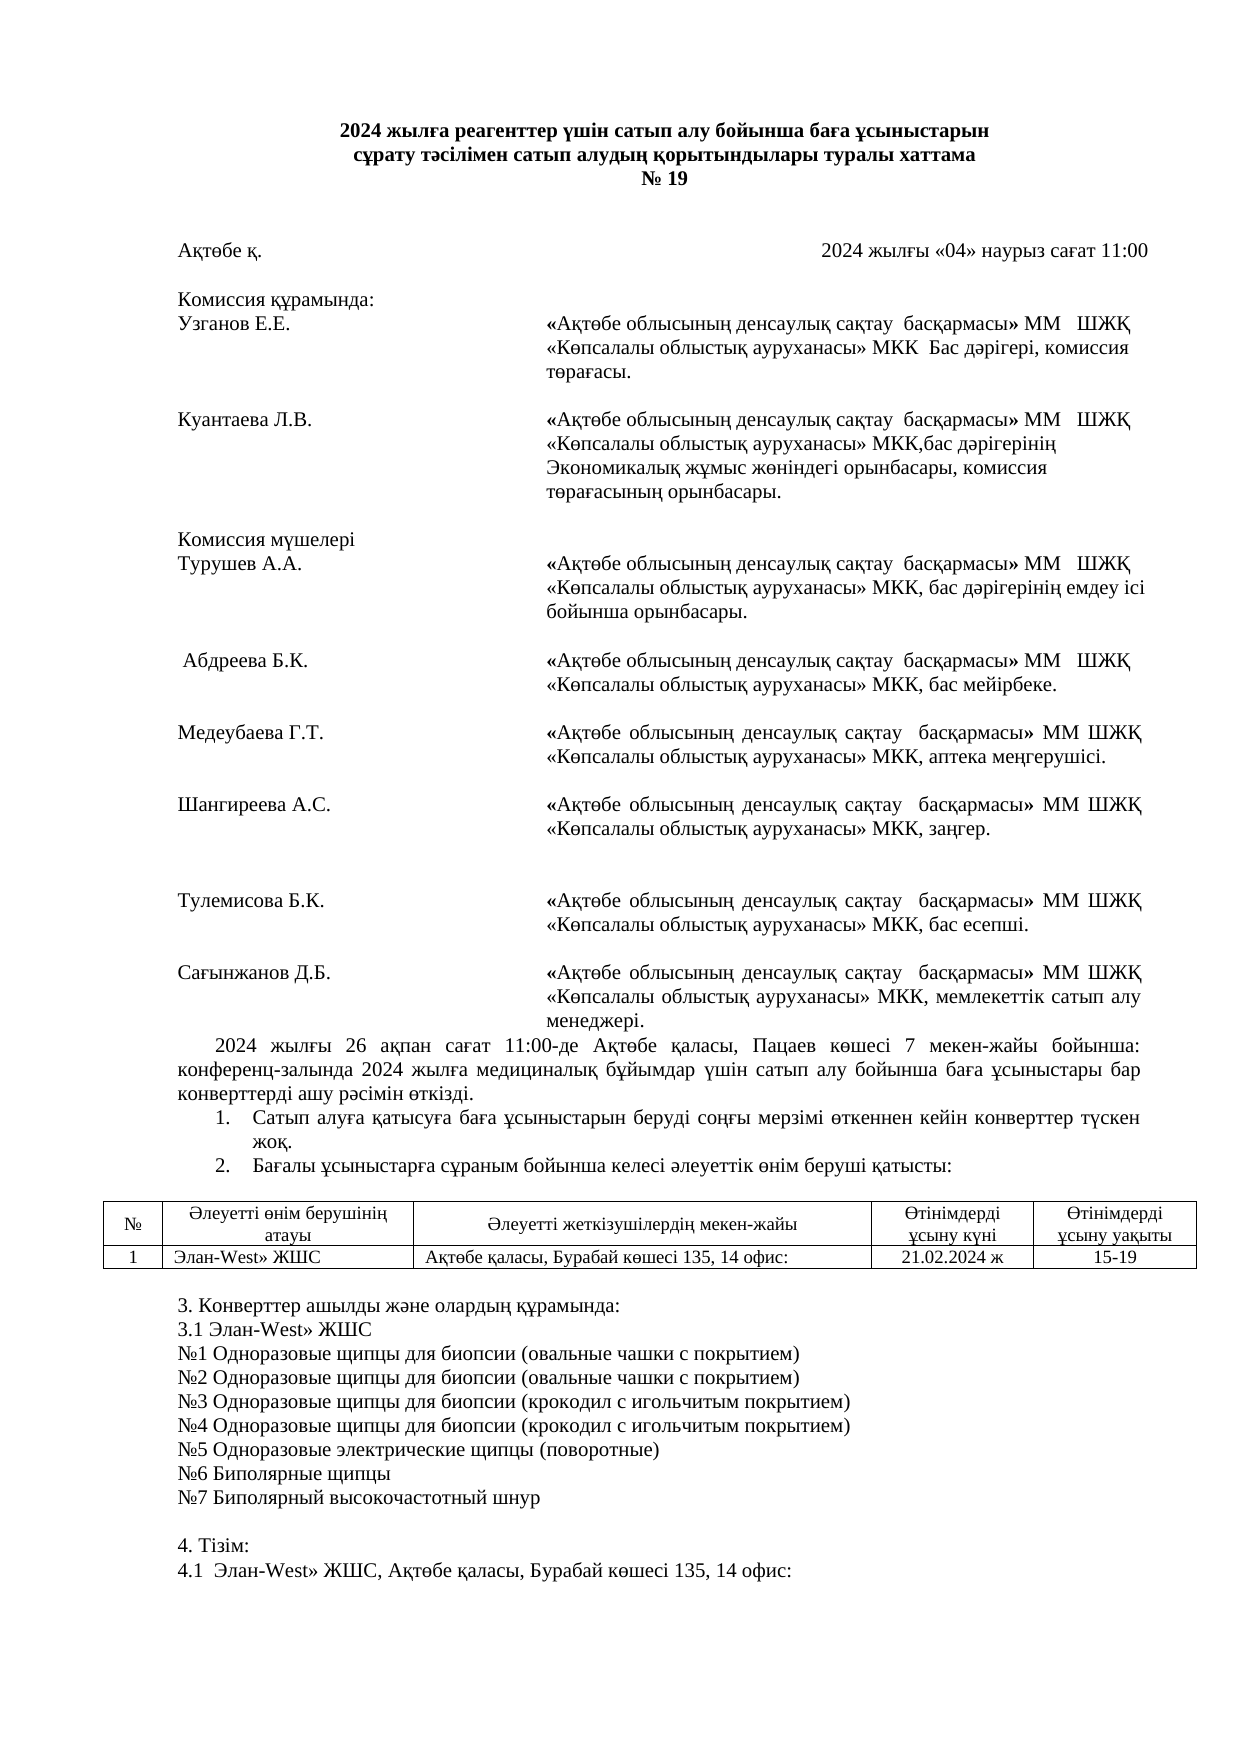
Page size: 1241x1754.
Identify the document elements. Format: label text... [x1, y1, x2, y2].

text №5 Одноразовые электрические щипцы (поворотные) [177, 1437, 1141, 1461]
table_cell Элан-West» ЖШС [163, 1246, 413, 1268]
text 3.1 Элан-West» ЖШС [177, 1317, 1141, 1341]
table_header Өтінімдерді ұсыну уақыты [1034, 1202, 1196, 1245]
text Сағынжанов Д.Б. «Ақтөбе облысының денсаулық сақтау басқармасы» ММ ШЖҚ «Көпсалалы облыстық ауруханасы» МКК, мемлекеттік сатып алу менеджері. [177, 960, 1141, 1032]
text №2 Одноразовые щипцы для биопсии (овальные чашки с покрытием) [177, 1365, 1141, 1389]
list Бағалы ұсыныстарға сұраным бойынша келесі әлеуеттік өнім беруші қатысты: [215, 1153, 1141, 1177]
text Куантаева Л.В. «Ақтөбе облысының денсаулық сақтау басқармасы» ММ ШЖҚ «Көпсалалы облыстық ауруханасы» МКК,бас дәрігерінің Экономикалық жұмыс жөніндегі орынбасары, комиссия төрағасының орынбасары. [177, 407, 1152, 503]
text №1 Одноразовые щипцы для биопсии (овальные чашки с покрытием) [177, 1341, 1141, 1365]
text Тулемисова Б.К. «Ақтөбе облысының денсаулық сақтау басқармасы» ММ ШЖҚ «Көпсалалы облыстық ауруханасы» МКК, бас есепші. [177, 888, 1141, 936]
text №6 Биполярные щипцы [177, 1461, 1141, 1485]
text 4. Тізім: [177, 1533, 1141, 1557]
table_cell 1 [104, 1246, 162, 1268]
table_header Әлеуетті өнім берушінің атауы [163, 1202, 413, 1245]
table_cell Ақтөбе қаласы, Бурабай көшесі 135, 14 офис: [414, 1246, 871, 1268]
text №3 Одноразовые щипцы для биопсии (крокодил с игольчитым покрытием) [177, 1389, 1141, 1413]
text сұрату тәсілімен сатып алудың қорытындылары туралы хаттама [177, 142, 1152, 166]
text 3. Конверттер ашылды және олардың құрамында: [177, 1293, 1141, 1317]
text Абдреева Б.К. «Ақтөбе облысының денсаулық сақтау басқармасы» ММ ШЖҚ «Көпсалалы облыстық ауруханасы» МКК, бас мейірбеке. [177, 647, 1152, 696]
list Сатып алуға қатысуға баға ұсыныстарын беруді соңғы мерзімі өткеннен кейін конверттер түскен жоқ. [215, 1105, 1141, 1153]
text № 19 [177, 166, 1152, 190]
text №7 Биполярный высокочастотный шнур [177, 1485, 1141, 1509]
table_header № [104, 1202, 162, 1245]
text Узганов Е.Е. «Ақтөбе облысының денсаулық сақтау басқармасы» ММ ШЖҚ «Көпсалалы облыстық ауруханасы» МКК Бас дәрігері, комиссия төрағасы. [177, 311, 1152, 383]
text Ақтөбе қ. 2024 жылғы «04» наурыз сағат 11:00 [177, 238, 1152, 262]
text Комиссия құрамында: [177, 287, 1152, 311]
table_header Әлеуетті жеткізушілердің мекен-жайы [414, 1202, 871, 1245]
text Турушев А.А. «Ақтөбе облысының денсаулық сақтау басқармасы» ММ ШЖҚ «Көпсалалы облыстық ауруханасы» МКК, бас дәрігерінің емдеу ісі бойынша орынбасары. [177, 551, 1152, 623]
text 2024 жылғы 26 ақпан сағат 11:00-де Ақтөбе қаласы, Пацаев көшесі 7 мекен-жайы бойынша: конференц-залында 2024 жылға медициналық бұйымдар үшін сатып алу бойынша баға ұсыныстары бар конверттерді ашу рәсімін өткізді. [177, 1032, 1141, 1105]
text №4 Одноразовые щипцы для биопсии (крокодил с игольчитым покрытием) [177, 1413, 1141, 1437]
text Медеубаева Г.Т. «Ақтөбе облысының денсаулық сақтау басқармасы» ММ ШЖҚ «Көпсалалы облыстық ауруханасы» МКК, аптека меңгерушісі. [177, 720, 1141, 768]
table_header Өтінімдерді ұсыну күні [872, 1202, 1033, 1245]
text 4.1 Элан-West» ЖШС, Ақтөбе қаласы, Бурабай көшесі 135, 14 офис: [177, 1557, 1141, 1582]
text 2024 жылға реагенттер үшін сатып алу бойынша баға ұсыныстарын [177, 118, 1152, 142]
text Комиссия мүшелері [177, 527, 1152, 551]
table_cell 21.02.2024 ж [872, 1246, 1033, 1268]
text Шангиреева А.С. «Ақтөбе облысының денсаулық сақтау басқармасы» ММ ШЖҚ «Көпсалалы облыстық ауруханасы» МКК, заңгер. [177, 792, 1141, 840]
table_cell 15-19 [1034, 1246, 1196, 1268]
